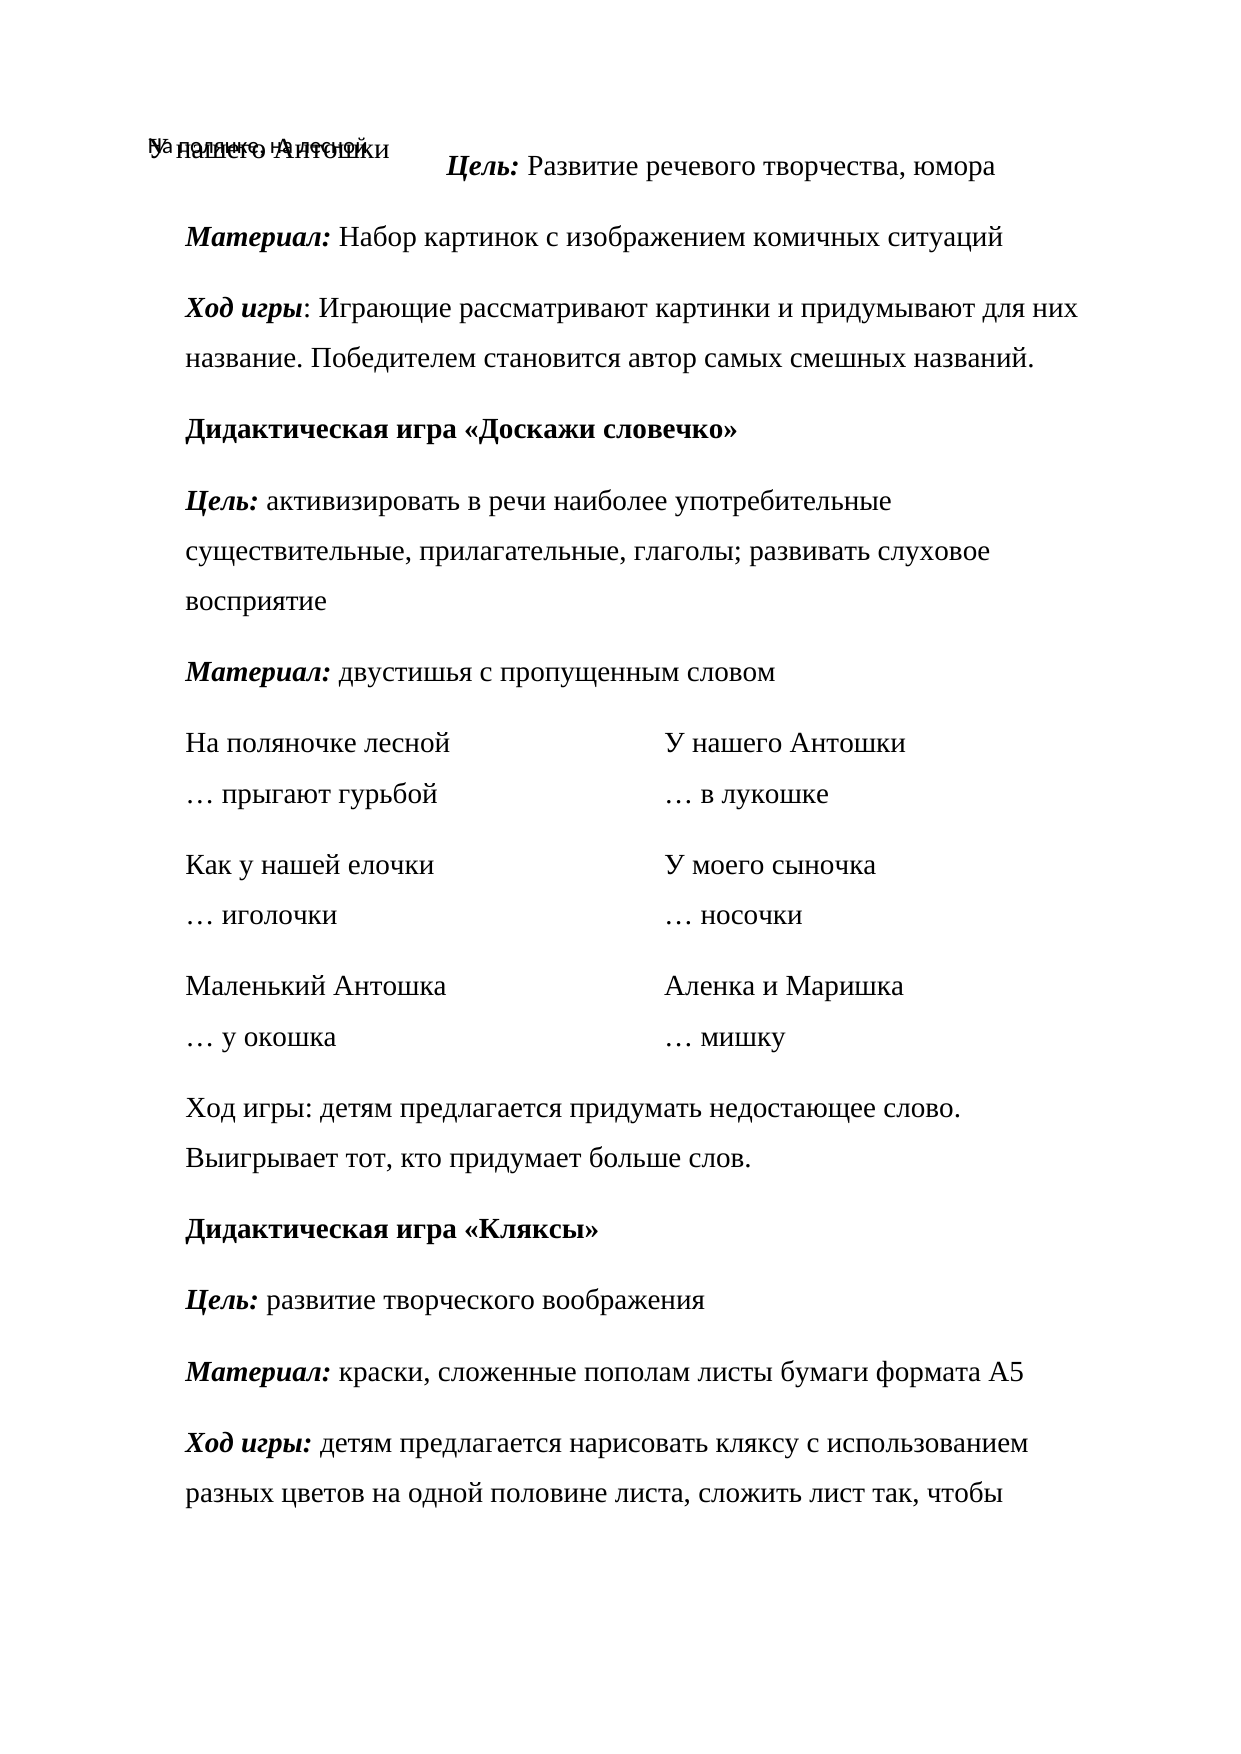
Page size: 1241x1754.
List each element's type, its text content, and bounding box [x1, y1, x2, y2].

text Дидактическая игра «Доскажи словечко» [185, 411, 1092, 445]
text Как у нашей елочки У моего сыночка … иголочки … носочки [185, 847, 1092, 931]
text На поляночке лесной У нашего Антошки … прыгают гурьбой … в лукошке [185, 726, 1092, 809]
text У нашего Антошки [148, 131, 390, 165]
text Материал: двустишья с пропущенным словом [185, 654, 1092, 688]
text Дидактическая игра «Кляксы» [185, 1211, 1092, 1245]
text Цель: активизировать в речи наиболее употребительные существительные, прилагательные, глаголы; развивать слуховое восприятие [185, 483, 1092, 617]
text Ход игры: детям предлагается придумать недостающее слово. Выигрывает тот, кто придумает больше слов. [185, 1090, 1092, 1174]
text Цель: развитие творческого воображения [185, 1282, 1092, 1316]
text Цель: Развитие речевого творчества, юмора [185, 148, 1092, 181]
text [185, 1425, 1092, 1509]
text Ход игры: Играющие рассматривают картинки и придумывают для них название. Победителем становится автор самых смешных названий. [185, 290, 1092, 374]
text Маленький Антошка Аленка и Маришка … у окошка … мишку [185, 968, 1092, 1052]
text Материал: Набор картинок с изображением комичных ситуаций [185, 219, 1092, 252]
text Материал: краски, сложенные пополам листы бумаги формата А5 [185, 1354, 1092, 1387]
